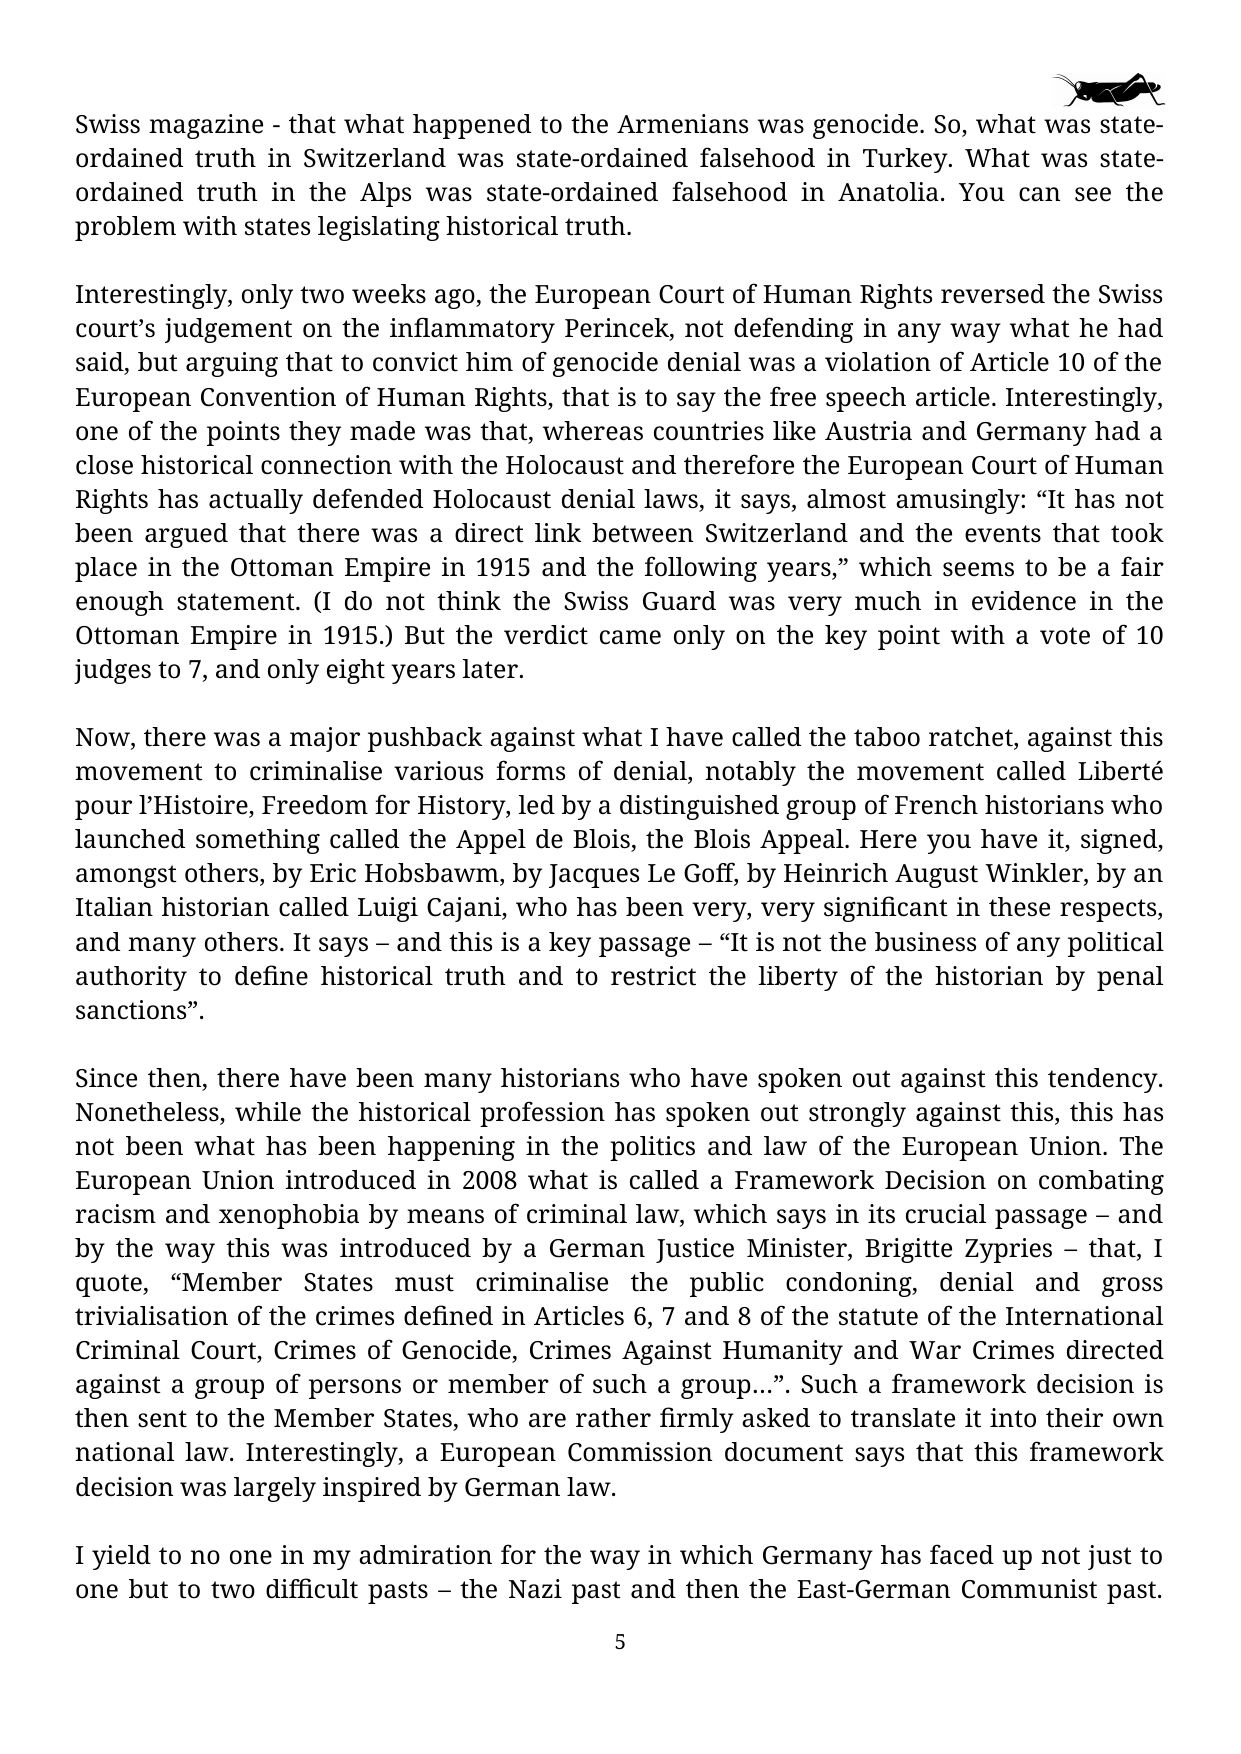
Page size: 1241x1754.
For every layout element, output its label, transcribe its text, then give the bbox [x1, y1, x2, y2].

picture [1051, 73, 1166, 107]
text Interestingly, only two weeks ago, the European Court of Human Rights reversed the Swiss court’s judgement on the inflammatory Perincek, not defending in any way what he had said, but arguing that to convict him of genocide denial was a violation of Article 10 of the European Convention of Human Rights, that is to say the free speech article. Interestingly, one of the points they made was that, whereas countries like Austria and Germany had a close historical connection with the Holocaust and therefore the European Court of Human Rights has actually defended Holocaust denial laws, it says, almost amusingly: “It has not been argued that there was a direct link between Switzerland and the events that took place in the Ottoman Empire in 1915 and the following years,” which seems to be a fair enough statement. (I do not think the Swiss Guard was very much in evidence in the Ottoman Empire in 1915.) But the verdict came only on the key point with a vote of 10 judges to 7, and only eight years later. [75, 277, 1165, 686]
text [75, 107, 1165, 243]
text Since then, there have been many historians who have spoken out against this tendency. Nonetheless, while the historical profession has spoken out strongly against this, this has not been what has been happening in the politics and law of the European Union. The European Union introduced in 2008 what is called a Framework Decision on combating racism and xenophobia by means of criminal law, which says in its crucial passage – and by the way this was introduced by a German Justice Minister, Brigitte Zypries – that, I quote, “Member States must criminalise the public condoning, denial and gross trivialisation of the crimes defined in Articles 6, 7 and 8 of the statute of the International Criminal Court, Crimes of Genocide, Crimes Against Humanity and War Crimes directed against a group of persons or member of such a group…”. Such a framework decision is then sent to the Member States, who are rather firmly asked to translate it into their own national law. Interestingly, a European Commission document says that this framework decision was largely inspired by German law. [75, 1060, 1165, 1503]
text Now, there was a major pushback against what I have called the taboo ratchet, against this movement to criminalise various forms of denial, notably the movement called Liberté pour l’Histoire, Freedom for History, led by a distinguished group of French historians who launched something called the Appel de Blois, the Blois Appeal. Here you have it, signed, amongst others, by Eric Hobsbawm, by Jacques Le Goff, by Heinrich August Winkler, by an Italian historian called Luigi Cajani, who has been very, very significant in these respects, and many others. It says – and this is a key passage – “It is not the business of any political authority to define historical truth and to restrict the liberty of the historian by penal sanctions”. [75, 720, 1165, 1026]
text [75, 1537, 1165, 1605]
